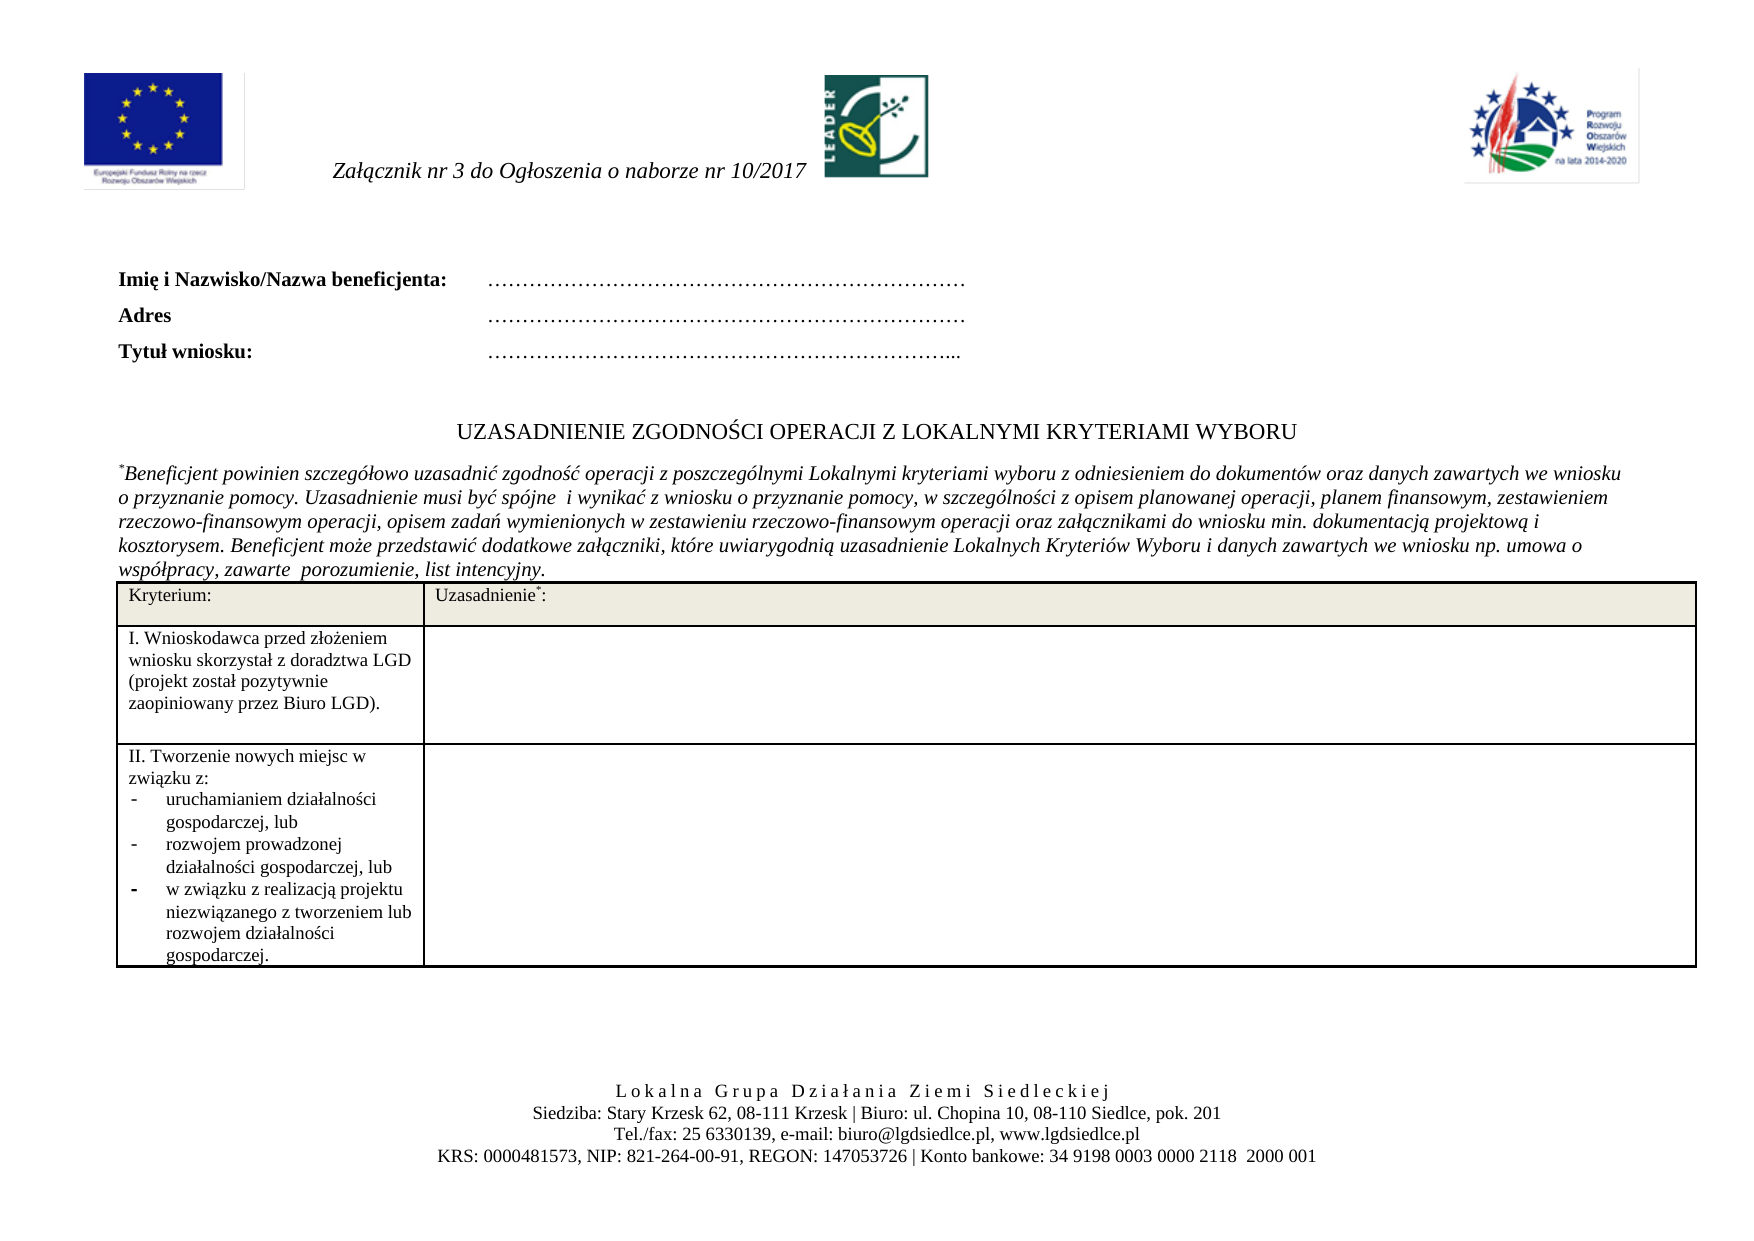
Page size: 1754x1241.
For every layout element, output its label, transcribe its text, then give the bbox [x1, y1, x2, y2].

picture [84, 73, 246, 191]
table_header Uzasadnienie*: [425, 584, 1695, 625]
picture [1464, 68, 1642, 186]
text Imię i Nazwisko/Nazwa beneficjenta: …………………………………………………………… [118, 267, 1636, 291]
text UZASADNIENIE ZGODNOŚCI OPERACJI Z LOKALNYMI KRYTERIAMI WYBORU [118, 418, 1636, 444]
table_header Kryterium: [118, 584, 423, 625]
text Tytuł wniosku: …………………………………………………………... [118, 339, 1636, 363]
text Załącznik nr 3 do Ogłoszenia o naborze nr 10/2017 [118, 157, 1636, 183]
text Adres …………………………………………………………… [118, 303, 1636, 327]
picture [824, 75, 930, 157]
text *Beneficjent powinien szczegółowo uzasadnić zgodność operacji z poszczególnymi Lokalnymi kryteriami wyboru z odniesieniem do dokumentów oraz danych zawartych we wniosku o przyznanie pomocy. Uzasadnienie musi być spójne i wynikać z wniosku o przyznanie pomocy, w szczególności z opisem planowanej operacji, planem finansowym, zestawieniem rzeczowo-finansowym operacji, opisem zadań wymienionych w zestawieniu rzeczowo-finansowym operacji oraz załącznikami do wniosku min. dokumentacją projektową i kosztorysem. Beneficjent może przedstawić dodatkowe załączniki, które uwiarygodnią uzasadnienie Lokalnych Kryteriów Wyboru i danych zawartych we wniosku np. umowa o współpracy, zawarte porozumienie, list intencyjny. [118, 461, 1636, 581]
table_cell [425, 745, 1695, 965]
table_cell II. Tworzenie nowych miejsc w związku z: uruchamianiem działalności gospodarczej, lub rozwojem prowadzonej działalności gospodarczej, lub w związku z realizacją projektu niezwiązanego z tworzeniem lub rozwojem działalności gospodarczej. [118, 745, 423, 965]
table_cell [425, 627, 1695, 743]
table_cell I. Wnioskodawca przed złożeniem wniosku skorzystał z doradztwa LGD (projekt został pozytywnie zaopiniowany przez Biuro LGD). [118, 627, 423, 743]
